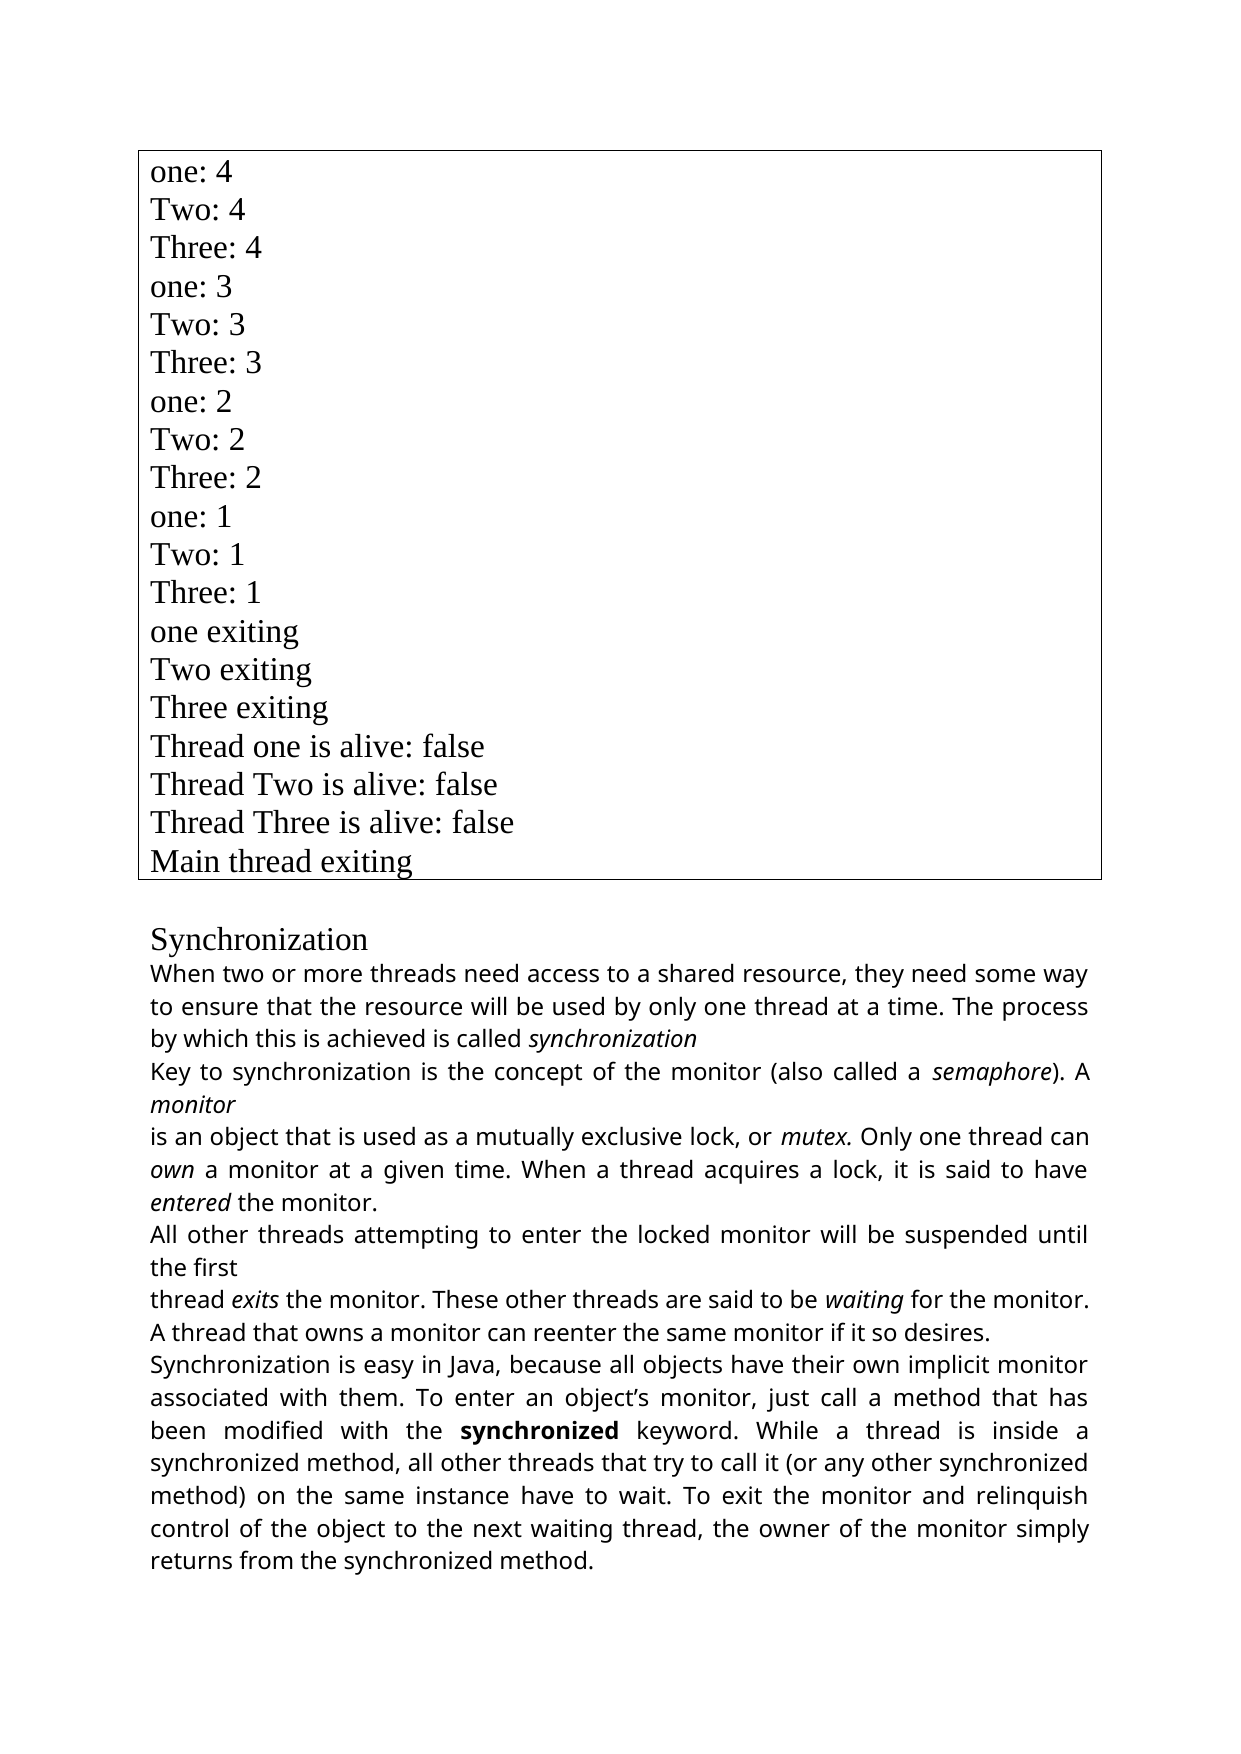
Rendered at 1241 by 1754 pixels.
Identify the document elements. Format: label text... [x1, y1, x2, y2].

text Synchronization [150, 919, 1090, 957]
text thread exits the monitor. These other threads are said to be waiting for the monitor. A thread that owns a monitor can reenter the same monitor if it so desires. [150, 1283, 1090, 1348]
text is an object that is used as a mutually exclusive lock, or mutex. Only one thread can own a monitor at a given time. When a thread acquires a lock, it is said to have entered the monitor. [150, 1120, 1090, 1218]
text Key to synchronization is the concept of the monitor (also called a semaphore). A monitor [150, 1055, 1090, 1120]
text All other threads attempting to enter the locked monitor will be suspended until the first [150, 1218, 1090, 1283]
text When two or more threads need access to a shared resource, they need some way to ensure that the resource will be used by only one thread at a time. The process by which this is achieved is called synchronization [150, 957, 1090, 1055]
text Synchronization is easy in Java, because all objects have their own implicit monitor associated with them. To enter an object’s monitor, just call a method that has been modified with the synchronized keyword. While a thread is inside a synchronized method, all other threads that try to call it (or any other synchronized method) on the same instance have to wait. To exit the monitor and relinquish control of the object to the next waiting thread, the owner of the monitor simply returns from the synchronized method. [150, 1348, 1090, 1577]
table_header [139, 151, 1101, 879]
